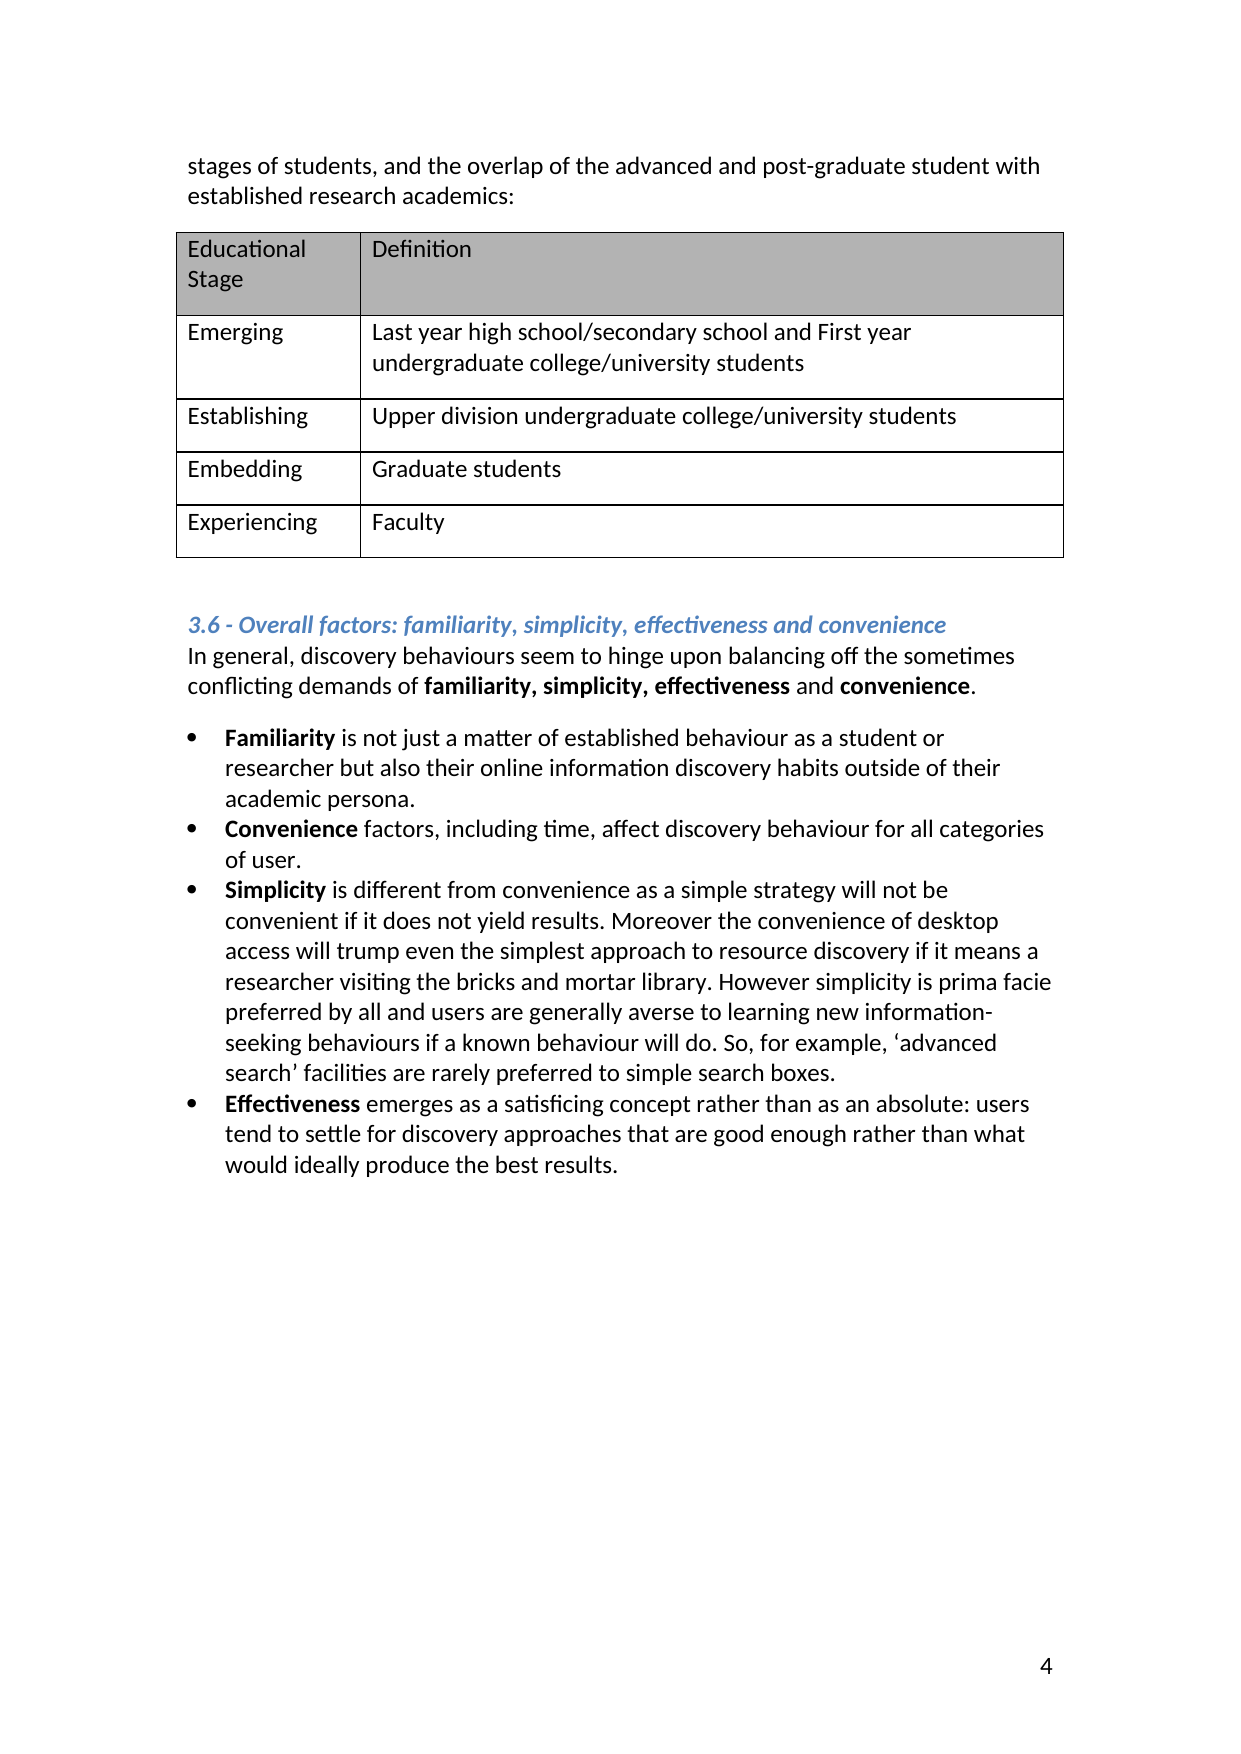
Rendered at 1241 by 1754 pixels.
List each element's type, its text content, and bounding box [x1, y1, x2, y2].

table_cell Establishing [177, 400, 360, 451]
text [187, 150, 1053, 211]
list Familiarity is not just a matter of established behaviour as a student or researcher but also their online information discovery habits outside of their academic persona. [187, 722, 1053, 813]
table_cell Upper division undergraduate college/university students [361, 400, 1063, 451]
table_cell Embedding [177, 453, 360, 504]
list Convenience factors, including time, affect discovery behaviour for all categories of user. [187, 813, 1053, 874]
text In general, discovery behaviours seem to hinge upon balancing off the sometimes conflicting demands of familiarity, simplicity, effectiveness and convenience. [187, 640, 1053, 701]
table_cell Last year high school/secondary school and First year undergraduate college/university students [361, 316, 1063, 398]
table_cell Experiencing [177, 506, 360, 557]
table_header Definition [361, 233, 1063, 315]
table_header Educational Stage [177, 233, 360, 315]
subtitle 3.6 - Overall factors: familiarity, simplicity, effectiveness and convenience [187, 609, 1053, 640]
table_cell Faculty [361, 506, 1063, 557]
table_cell Graduate students [361, 453, 1063, 504]
list Effectiveness emerges as a satisficing concept rather than as an absolute: users tend to settle for discovery approaches that are good enough rather than what would ideally produce the best results. [187, 1088, 1053, 1179]
list Simplicity is different from convenience as a simple strategy will not be convenient if it does not yield results. Moreover the convenience of desktop access will trump even the simplest approach to resource discovery if it means a researcher visiting the bricks and mortar library. However simplicity is prima facie preferred by all and users are generally averse to learning new information-seeking behaviours if a known behaviour will do. So, for example, ‘advanced search’ facilities are rarely preferred to simple search boxes. [187, 874, 1053, 1088]
table_cell Emerging [177, 316, 360, 398]
